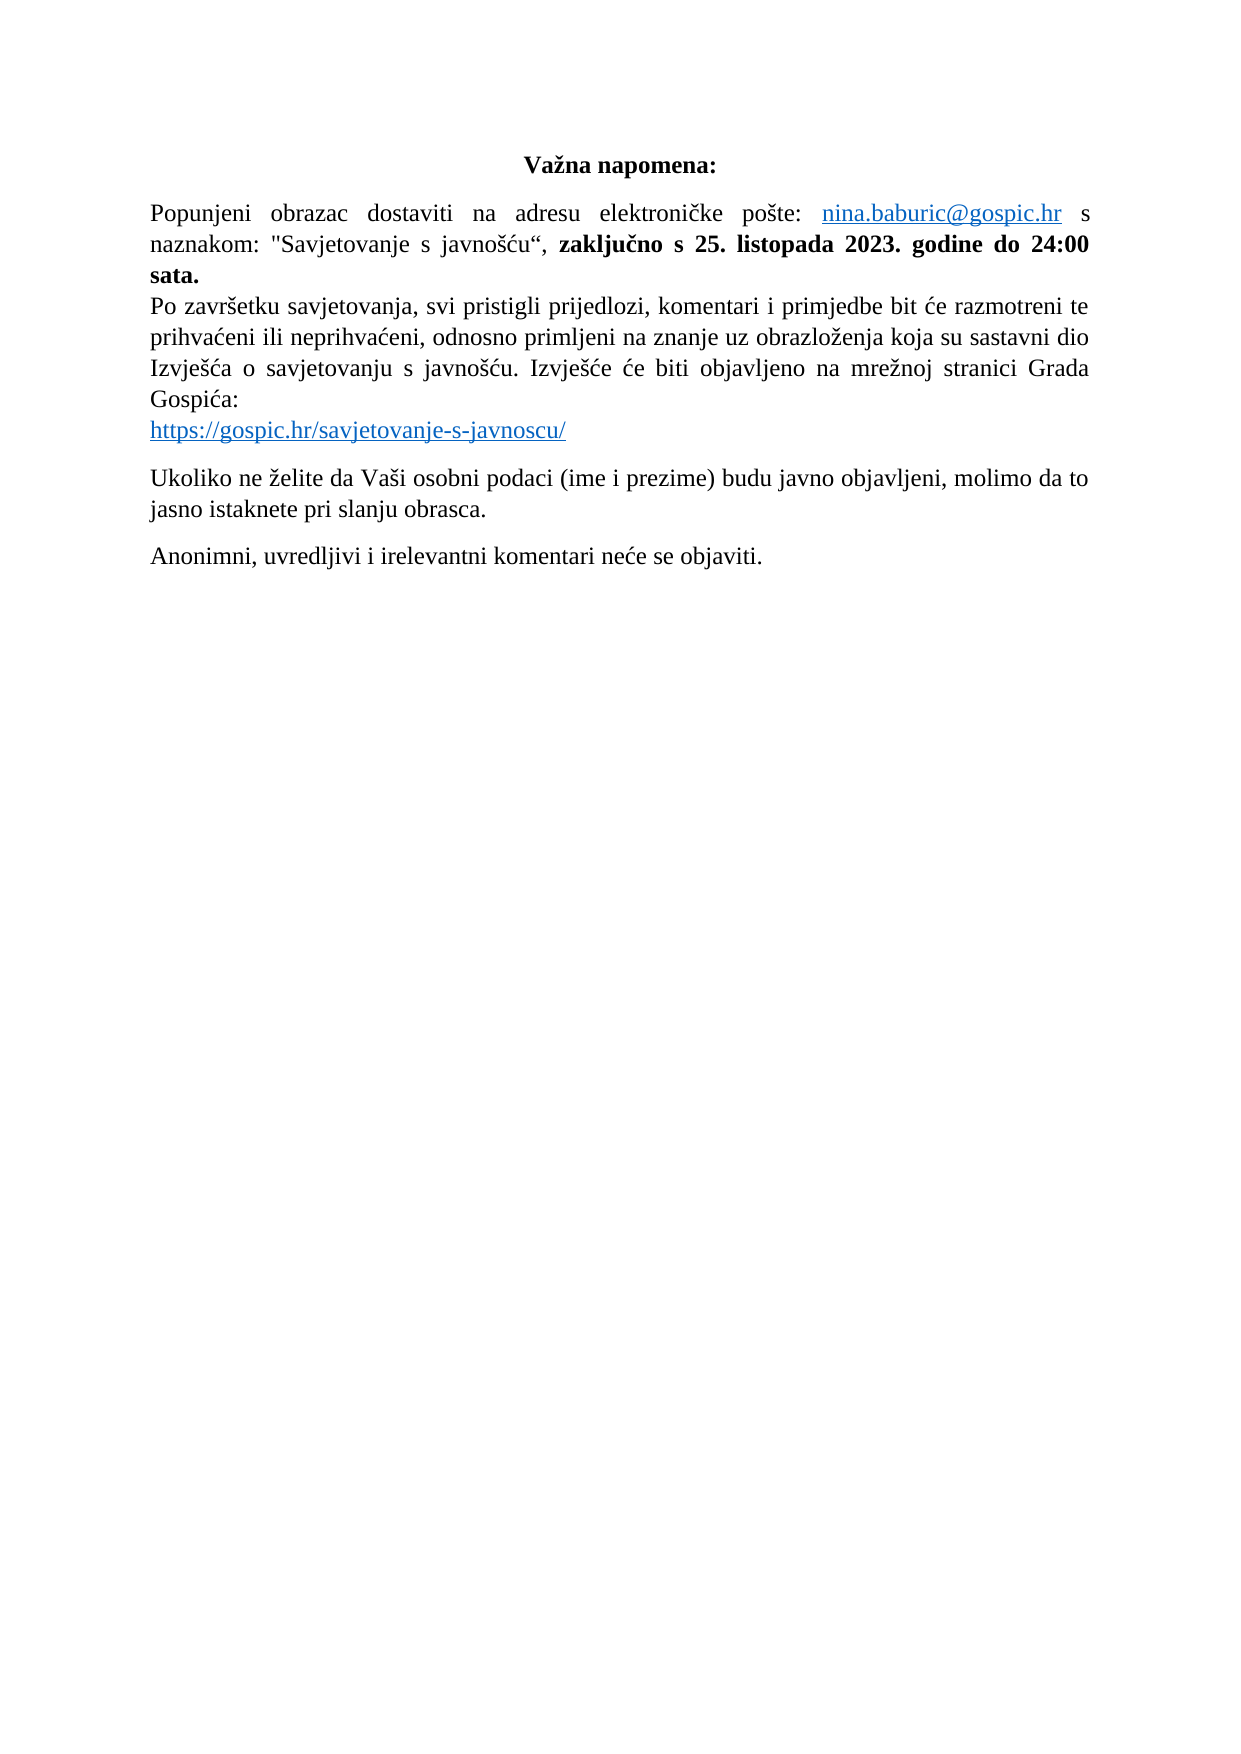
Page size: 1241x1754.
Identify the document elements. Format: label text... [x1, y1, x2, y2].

text Važna napomena: [150, 150, 1090, 179]
text https://gospic.hr/savjetovanje-s-javnoscu/ [150, 415, 1090, 444]
text Popunjeni obrazac dostaviti na adresu elektroničke pošte: nina.baburic@gospic.hr s naznakom: "Savjetovanje s javnošću“, zaključno s 25. listopada 2023. godine do 24:00 sata. [150, 198, 1090, 288]
text Po završetku savjetovanja, svi pristigli prijedlozi, komentari i primjedbe bit će razmotreni te prihvaćeni ili neprihvaćeni, odnosno primljeni na znanje uz obrazloženja koja su sastavni dio Izvješća o savjetovanju s javnošću. Izvješće će biti objavljeno na mrežnoj stranici Grada Gospića: [150, 291, 1090, 413]
text Anonimni, uvredljivi i irelevantni komentari neće se objaviti. [150, 541, 1090, 570]
text Ukoliko ne želite da Vaši osobni podaci (ime i prezime) budu javno objavljeni, molimo da to jasno istaknete pri slanju obrasca. [150, 463, 1090, 522]
